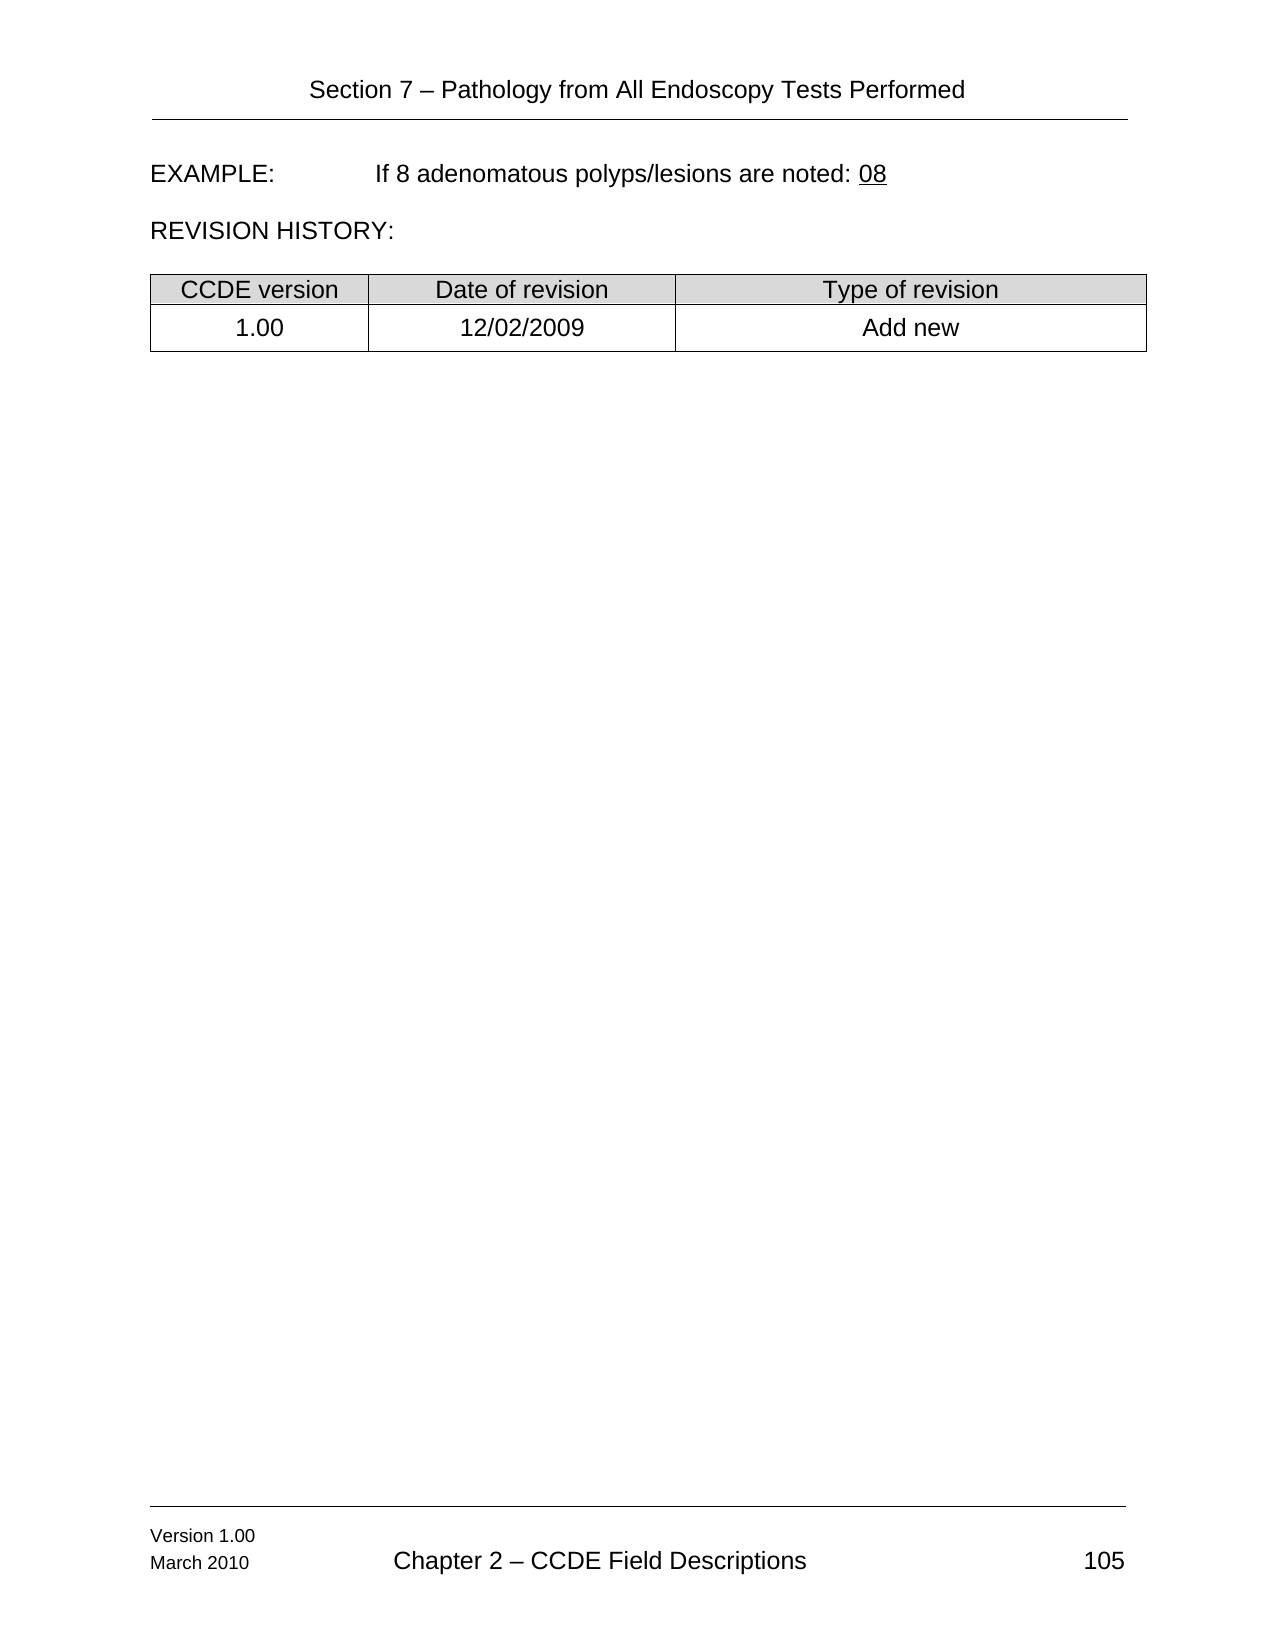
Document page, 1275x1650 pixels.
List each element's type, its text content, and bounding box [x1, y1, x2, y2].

text EXAMPLE: If 8 adenomatous polyps/lesions are noted: 08 [150, 161, 1125, 187]
table_header Type of revision [676, 275, 1146, 303]
table_header CCDE version [151, 275, 368, 303]
table_cell 1.00 [151, 305, 368, 351]
table_header Date of revision [369, 275, 675, 303]
table_cell 12/02/2009 [369, 305, 675, 351]
table_cell Add new [676, 305, 1146, 351]
text REVISION HISTORY: [150, 216, 1125, 245]
